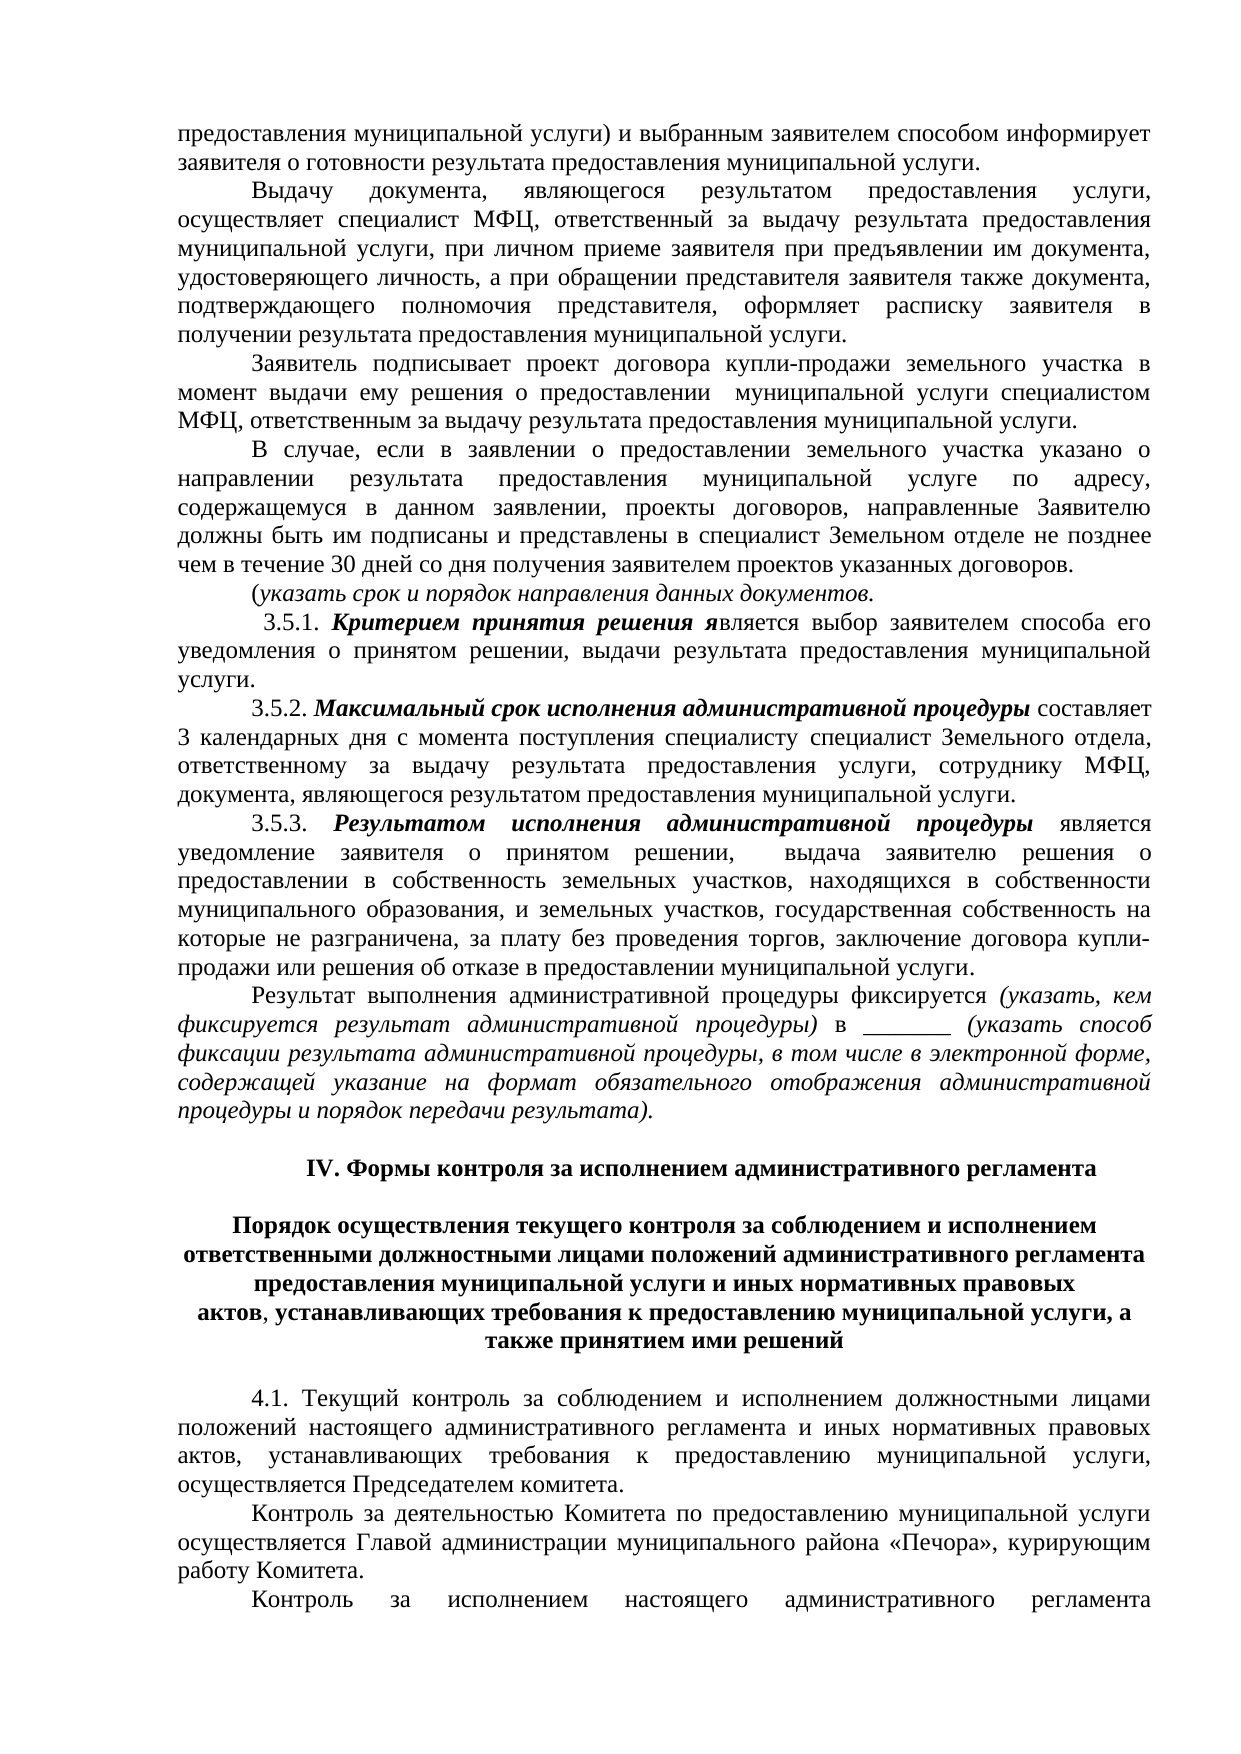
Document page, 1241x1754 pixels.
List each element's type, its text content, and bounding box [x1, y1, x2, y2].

text Порядок осуществления текущего контроля за соблюдением и исполнением ответственными должностными лицами положений административного регламента предоставления муниципальной услуги и иных нормативных правовых актов, устанавливающих требования к предоставлению муниципальной услуги, а также принятием ими решений [177, 1211, 1152, 1354]
text IV. Формы контроля за исполнением административного регламента [177, 1153, 1152, 1182]
text 4.1. Текущий контроль за соблюдением и исполнением должностными лицами положений настоящего административного регламента и иных нормативных правовых актов, устанавливающих требования к предоставлению муниципальной услуги, осуществляется Председателем комитета. [177, 1383, 1152, 1498]
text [177, 118, 1152, 176]
text 3.5.1. Критерием принятия решения является выбор заявителем способа его уведомления о принятом решении, выдачи результата предоставления муниципальной услуги. [177, 607, 1152, 693]
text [177, 1584, 1152, 1613]
text В случае, если в заявлении о предоставлении земельного участка указано о направлении результата предоставления муниципальной услуге по адресу, содержащемуся в данном заявлении, проекты договоров, направленные Заявителю должны быть им подписаны и представлены в специалист Земельном отделе не позднее чем в течение 30 дней со дня получения заявителем проектов указанных договоров. [177, 434, 1152, 578]
text Результат выполнения административной процедуры фиксируется (указать, кем фиксируется результат административной процедуры) в _______ (указать способ фиксации результата административной процедуры, в том числе в электронной форме, содержащей указание на формат обязательного отображения административной процедуры и порядок передачи результата). [177, 981, 1152, 1124]
text Заявитель подписывает проект договора купли-продажи земельного участка в момент выдачи ему решения о предоставлении муниципальной услуги специалистом МФЦ, ответственным за выдачу результата предоставления муниципальной услуги. [177, 348, 1152, 434]
text 3.5.3. Результатом исполнения административной процедуры является уведомление заявителя о принятом решении, выдача заявителю решения о предоставлении в собственность земельных участков, находящихся в собственности муниципального образования, и земельных участков, государственная собственность на которые не разграничена, за плату без проведения торгов, заключение договора купли-продажи или решения об отказе в предоставлении муниципальной услуги. [177, 808, 1152, 981]
text (указать срок и порядок направления данных документов. [177, 578, 1152, 607]
text 3.5.2. Максимальный срок исполнения административной процедуры составляет 3 календарных дня с момента поступления специалисту специалист Земельного отдела, ответственному за выдачу результата предоставления услуги, сотруднику МФЦ, документа, являющегося результатом предоставления муниципальной услуги. [177, 693, 1152, 808]
text Выдачу документа, являющегося результатом предоставления услуги, осуществляет специалист МФЦ, ответственный за выдачу результата предоставления муниципальной услуги, при личном приеме заявителя при предъявлении им документа, удостоверяющего личность, а при обращении представителя заявителя также документа, подтверждающего полномочия представителя, оформляет расписку заявителя в получении результата предоставления муниципальной услуги. [177, 176, 1152, 348]
text Контроль за деятельностью Комитета по предоставлению муниципальной услуги осуществляется Главой администрации муниципального района «Печора», курирующим работу Комитета. [177, 1498, 1152, 1584]
